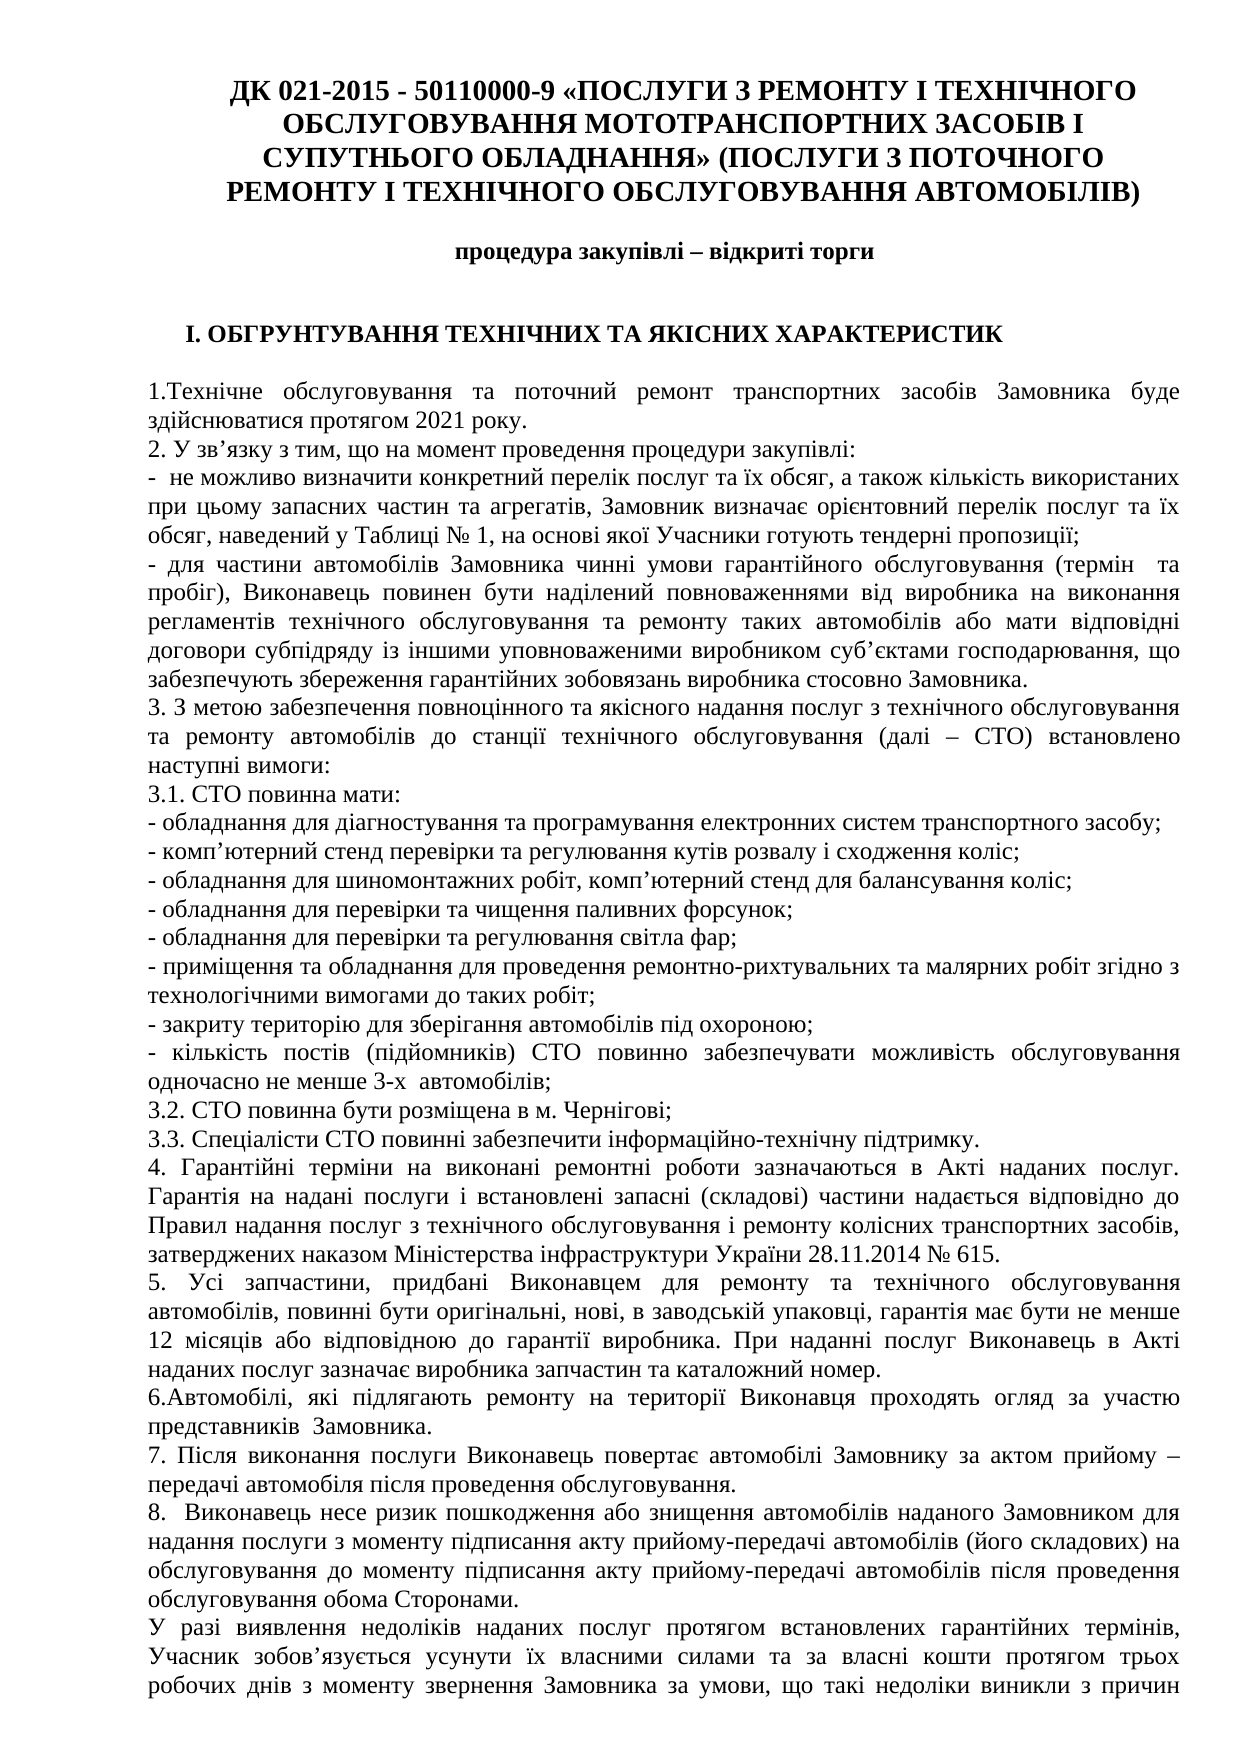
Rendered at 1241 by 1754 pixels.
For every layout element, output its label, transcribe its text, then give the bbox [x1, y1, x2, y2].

text 5. Усі запчастини, придбані Виконавцем для ремонту та технічного обслуговування автомобілів, повинні бути оригінальні, нові, в заводській упаковці, гарантія має бути не менше 12 місяців або відповідною до гарантії виробника. При наданні послуг Виконавець в Акті наданих послуг зазначає виробника запчастин та каталожний номер. [148, 1267, 1181, 1382]
text - кількість постів (підйомників) СТО повинно забезпечувати можливість обслуговування одночасно не менше 3-х автомобілів; [148, 1037, 1181, 1095]
text 4. Гарантійні терміни на виконані ремонтні роботи зазначаються в Акті наданих послуг. Гарантія на надані послуги і встановлені запасні (складові) частини надається відповідно до Правил надання послуг з технічного обслуговування і ремонту колісних транспортних засобів, затверджених наказом Міністерства інфраструктури України 28.11.2014 № 615. [148, 1152, 1181, 1267]
text 8. Виконавець несе ризик пошкодження або знищення автомобілів наданого Замовником для надання послуги з моменту підписання акту прийому-передачі автомобілів (його складових) на обслуговування до моменту підписання акту прийому-передачі автомобілів після проведення обслуговування обома Сторонами. [148, 1497, 1181, 1612]
text - закриту територію для зберігання автомобілів під охороною; [148, 1009, 1181, 1037]
text 3.1. СТО повинна мати: [148, 779, 1181, 807]
text - не можливо визначити конкретний перелік послуг та їх обсяг, а також кількість використаних при цьому запасних частин та агрегатів, Замовник визначає орієнтовний перелік послуг та їх обсяг, наведений у Таблиці № 1, на основі якої Учасники готують тендерні пропозиції; [148, 462, 1181, 549]
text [148, 1612, 1181, 1699]
text процедура закупівлі – відкриті торги [148, 236, 1181, 265]
text - обладнання для перевірки та чищення паливних форсунок; [148, 894, 1181, 922]
text 3. З метою забезпечення повноцінного та якісного надання послуг з технічного обслуговування та ремонту автомобілів до станції технічного обслуговування (далі – СТО) встановлено наступні вимоги: [148, 692, 1181, 779]
text І. ОБГРУНТУВАННЯ ТЕХНІЧНИХ ТА ЯКІСНИХ ХАРАКТЕРИСТИК [185, 319, 1181, 347]
text 3.2. СТО повинна бути розміщена в м. Чернігові; [148, 1095, 1181, 1124]
text ДК 021-2015 - 50110000-9 «ПОСЛУГИ З РЕМОНТУ І ТЕХНІЧНОГО ОБСЛУГОВУВАННЯ МОТОТРАНСПОРТНИХ ЗАСОБІВ І СУПУТНЬОГО ОБЛАДНАННЯ» (ПОСЛУГИ З ПОТОЧНОГО РЕМОНТУ І ТЕХНІЧНОГО ОБСЛУГОВУВАННЯ АВТОМОБІЛІВ) [185, 73, 1181, 207]
text - обладнання для шиномонтажних робіт, комп’ютерний стенд для балансування коліс; [148, 865, 1181, 894]
text - приміщення та обладнання для проведення ремонтно-рихтувальних та малярних робіт згідно з технологічними вимогами до таких робіт; [148, 951, 1181, 1009]
text 3.3. Спеціалісти СТО повинні забезпечити інформаційно-технічну підтримку. [148, 1124, 1181, 1152]
text - для частини автомобілів Замовника чинні умови гарантійного обслуговування (термін та пробіг), Виконавець повинен бути наділений повноваженнями від виробника на виконання регламентів технічного обслуговування та ремонту таких автомобілів або мати відповідні договори субпідряду із іншими уповноваженими виробником суб’єктами господарювання, що забезпечують збереження гарантійних зобовязань виробника стосовно Замовника. [148, 549, 1181, 692]
text - обладнання для діагностування та програмування електронних систем транспортного засобу; [148, 807, 1181, 836]
text 7. Після виконання послуги Виконавець повертає автомобілі Замовнику за актом прийому – передачі автомобіля після проведення обслуговування. [148, 1440, 1181, 1497]
text 1.Технічне обслуговування та поточний ремонт транспортних засобів Замовника буде здійснюватися протягом 2021 року. [148, 376, 1181, 434]
text 2. У зв’язку з тим, що на момент проведення процедури закупівлі: [148, 434, 1181, 462]
text 6.Автомобілі, які підлягають ремонту на території Виконавця проходять огляд за участю представників Замовника. [148, 1382, 1181, 1440]
text - обладнання для перевірки та регулювання світла фар; [148, 922, 1181, 951]
text - комп’ютерний стенд перевірки та регулювання кутів розвалу і сходження коліс; [148, 836, 1181, 865]
